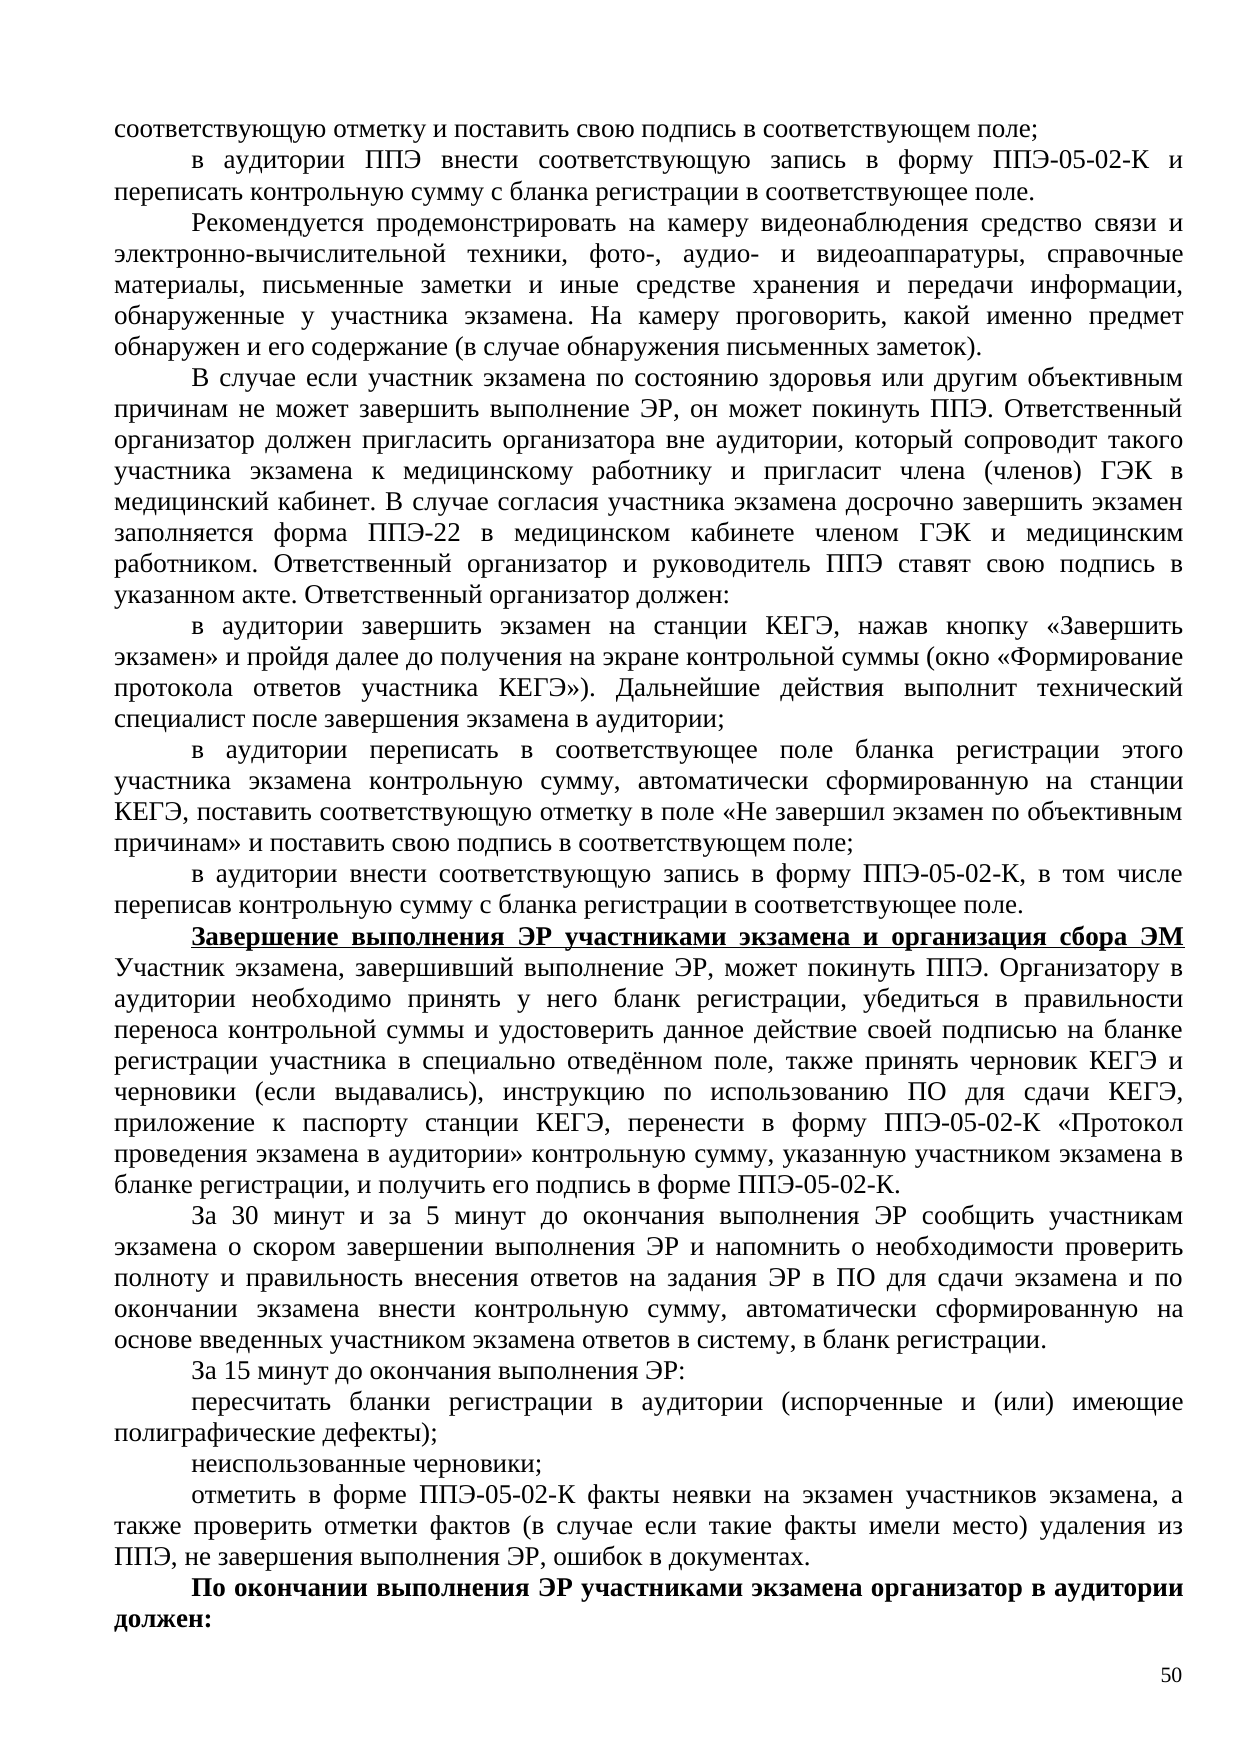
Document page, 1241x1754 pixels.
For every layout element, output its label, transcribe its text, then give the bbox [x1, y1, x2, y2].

text неиспользованные черновики; [114, 1448, 1184, 1479]
text в аудитории ППЭ внести соответствующую запись в форму ППЭ-05-02-К и переписать контрольную сумму с бланка регистрации в соответствующее поле. [114, 144, 1184, 206]
text Рекомендуется продемонстрировать на камеру видеонаблюдения средство связи и электронно-вычислительной техники, фото-, аудио- и видеоаппаратуры, справочные материалы, письменные заметки и иные средстве хранения и передачи информации, обнаруженные у участника экзамена. На камеру проговорить, какой именно предмет обнаружен и его содержание (в случае обнаружения письменных заметок). [114, 206, 1184, 361]
text За 30 минут и за 5 минут до окончания выполнения ЭР сообщить участникам экзамена о скором завершении выполнения ЭР и напомнить о необходимости проверить полноту и правильность внесения ответов на задания ЭР в ПО для сдачи экзамена и по окончании экзамена внести контрольную сумму, автоматически сформированную на основе введенных участником экзамена ответов в систему, в бланк регистрации. [114, 1199, 1184, 1355]
text отметить в форме ППЭ-05-02-К факты неявки на экзамен участников экзамена, а также проверить отметки фактов (в случае если такие факты имели место) удаления из ППЭ, не завершения выполнения ЭР, ошибок в документах. [114, 1479, 1184, 1572]
text в аудитории внести соответствующую запись в форму ППЭ-05-02-К, в том числе переписав контрольную сумму с бланка регистрации в соответствующее поле. [114, 858, 1184, 920]
text Завершение выполнения ЭР участниками экзамена и организация сбора ЭМ Участник экзамена, завершивший выполнение ЭР, может покинуть ППЭ. Организатору в аудитории необходимо принять у него бланк регистрации, убедиться в правильности переноса контрольной суммы и удостоверить данное действие своей подписью на бланке регистрации участника в специально отведённом поле, также принять черновик КЕГЭ и черновики (если выдавались), инструкцию по использованию ПО для сдачи КЕГЭ, приложение к паспорту станции КЕГЭ, перенести в форму ППЭ-05-02-К «Протокол проведения экзамена в аудитории» контрольную сумму, указанную участником экзамена в бланке регистрации, и получить его подпись в форме ППЭ-05-02-К. [114, 920, 1184, 1199]
text По окончании выполнения ЭР участниками экзамена организатор в аудитории должен: [114, 1572, 1184, 1634]
text в аудитории завершить экзамен на станции КЕГЭ, нажав кнопку «Завершить экзамен» и пройдя далее до получения на экране контрольной суммы (окно «Формирование протокола ответов участника КЕГЭ»). Дальнейшие действия выполнит технический специалист после завершения экзамена в аудитории; [114, 610, 1184, 734]
text в аудитории переписать в соответствующее поле бланка регистрации этого участника экзамена контрольную сумму, автоматически сформированную на станции КЕГЭ, поставить соответствующую отметку в поле «Не завершил экзамен по объективным причинам» и поставить свою подпись в соответствующем поле; [114, 734, 1184, 858]
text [114, 113, 1184, 144]
text За 15 минут до окончания выполнения ЭР: [114, 1355, 1184, 1386]
text В случае если участник экзамена по состоянию здоровья или другим объективным причинам не может завершить выполнение ЭР, он может покинуть ППЭ. Ответственный организатор должен пригласить организатора вне аудитории, который сопроводит такого участника экзамена к медицинскому работнику и пригласит члена (членов) ГЭК в медицинский кабинет. В случае согласия участника экзамена досрочно завершить экзамен заполняется форма ППЭ-22 в медицинском кабинете членом ГЭК и медицинским работником. Ответственный организатор и руководитель ППЭ ставят свою подпись в указанном акте. Ответственный организатор должен: [114, 361, 1184, 610]
text пересчитать бланки регистрации в аудитории (испорченные и (или) имеющие полиграфические дефекты); [114, 1386, 1184, 1448]
